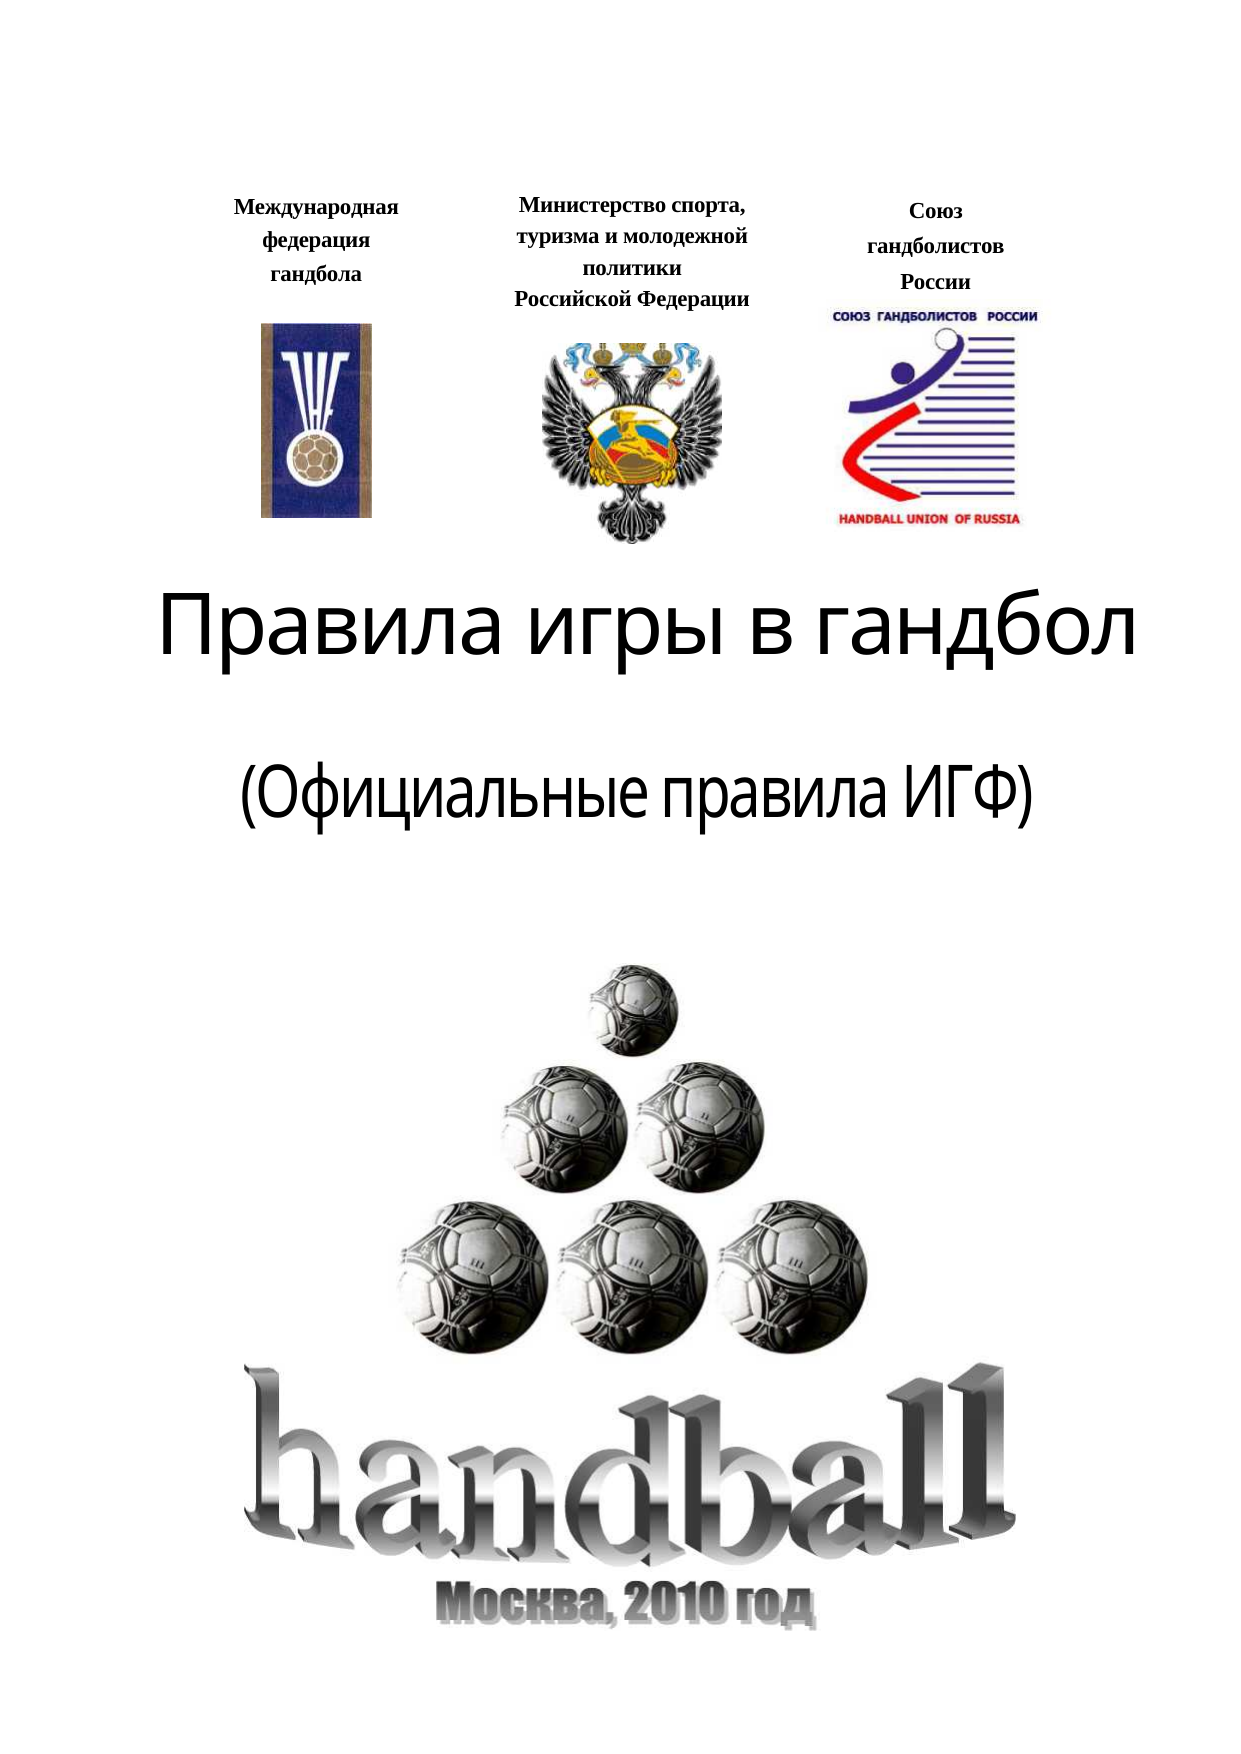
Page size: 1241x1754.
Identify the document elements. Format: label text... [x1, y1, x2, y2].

picture [810, 299, 1061, 550]
picture [261, 323, 372, 518]
text Международная [209, 187, 423, 221]
text (Официальные правила ИГФ) [240, 759, 1037, 832]
picture [542, 343, 722, 544]
text Союз гандболистов России [840, 189, 1031, 297]
text Министерство спорта, туризма и молодежной политики [490, 188, 774, 281]
text Правила игры в гандбол [155, 586, 1143, 671]
text Российской Федерации [490, 281, 774, 312]
text федерация [209, 221, 423, 254]
text гандбола [209, 254, 423, 288]
picture [244, 963, 1016, 1631]
